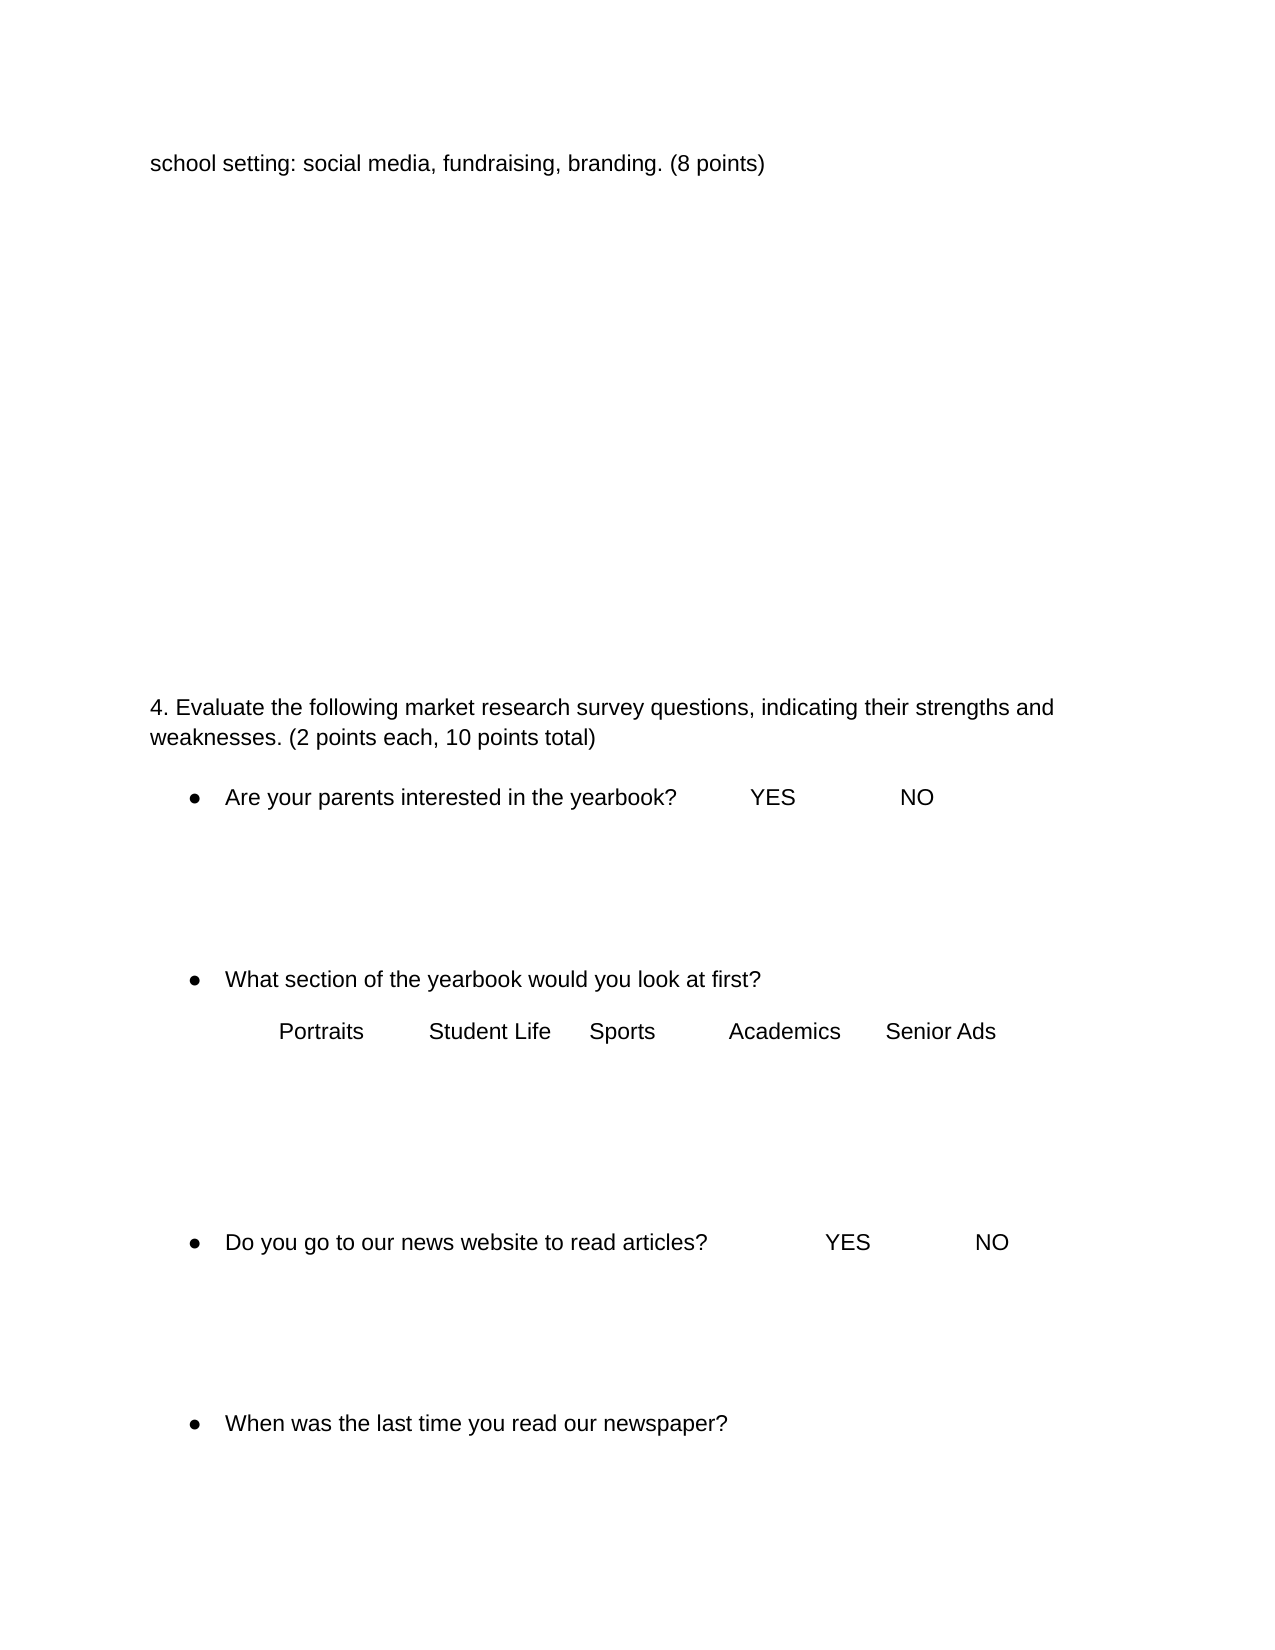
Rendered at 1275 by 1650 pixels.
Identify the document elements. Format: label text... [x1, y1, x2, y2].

list What section of the yearbook would you look at first? [188, 966, 1125, 992]
text 4. Evaluate the following market research survey questions, indicating their strengths and weaknesses. (2 points each, 10 points total) [150, 694, 1125, 750]
list When was the last time you read our newspaper? [188, 1410, 1125, 1437]
text Portraits Student Life Sports Academics Senior Ads [150, 1018, 1125, 1045]
list Do you go to our news website to read articles? YES NO [188, 1229, 1125, 1256]
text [150, 150, 1125, 176]
list Are your parents interested in the yearbook? YES NO [188, 784, 1125, 811]
